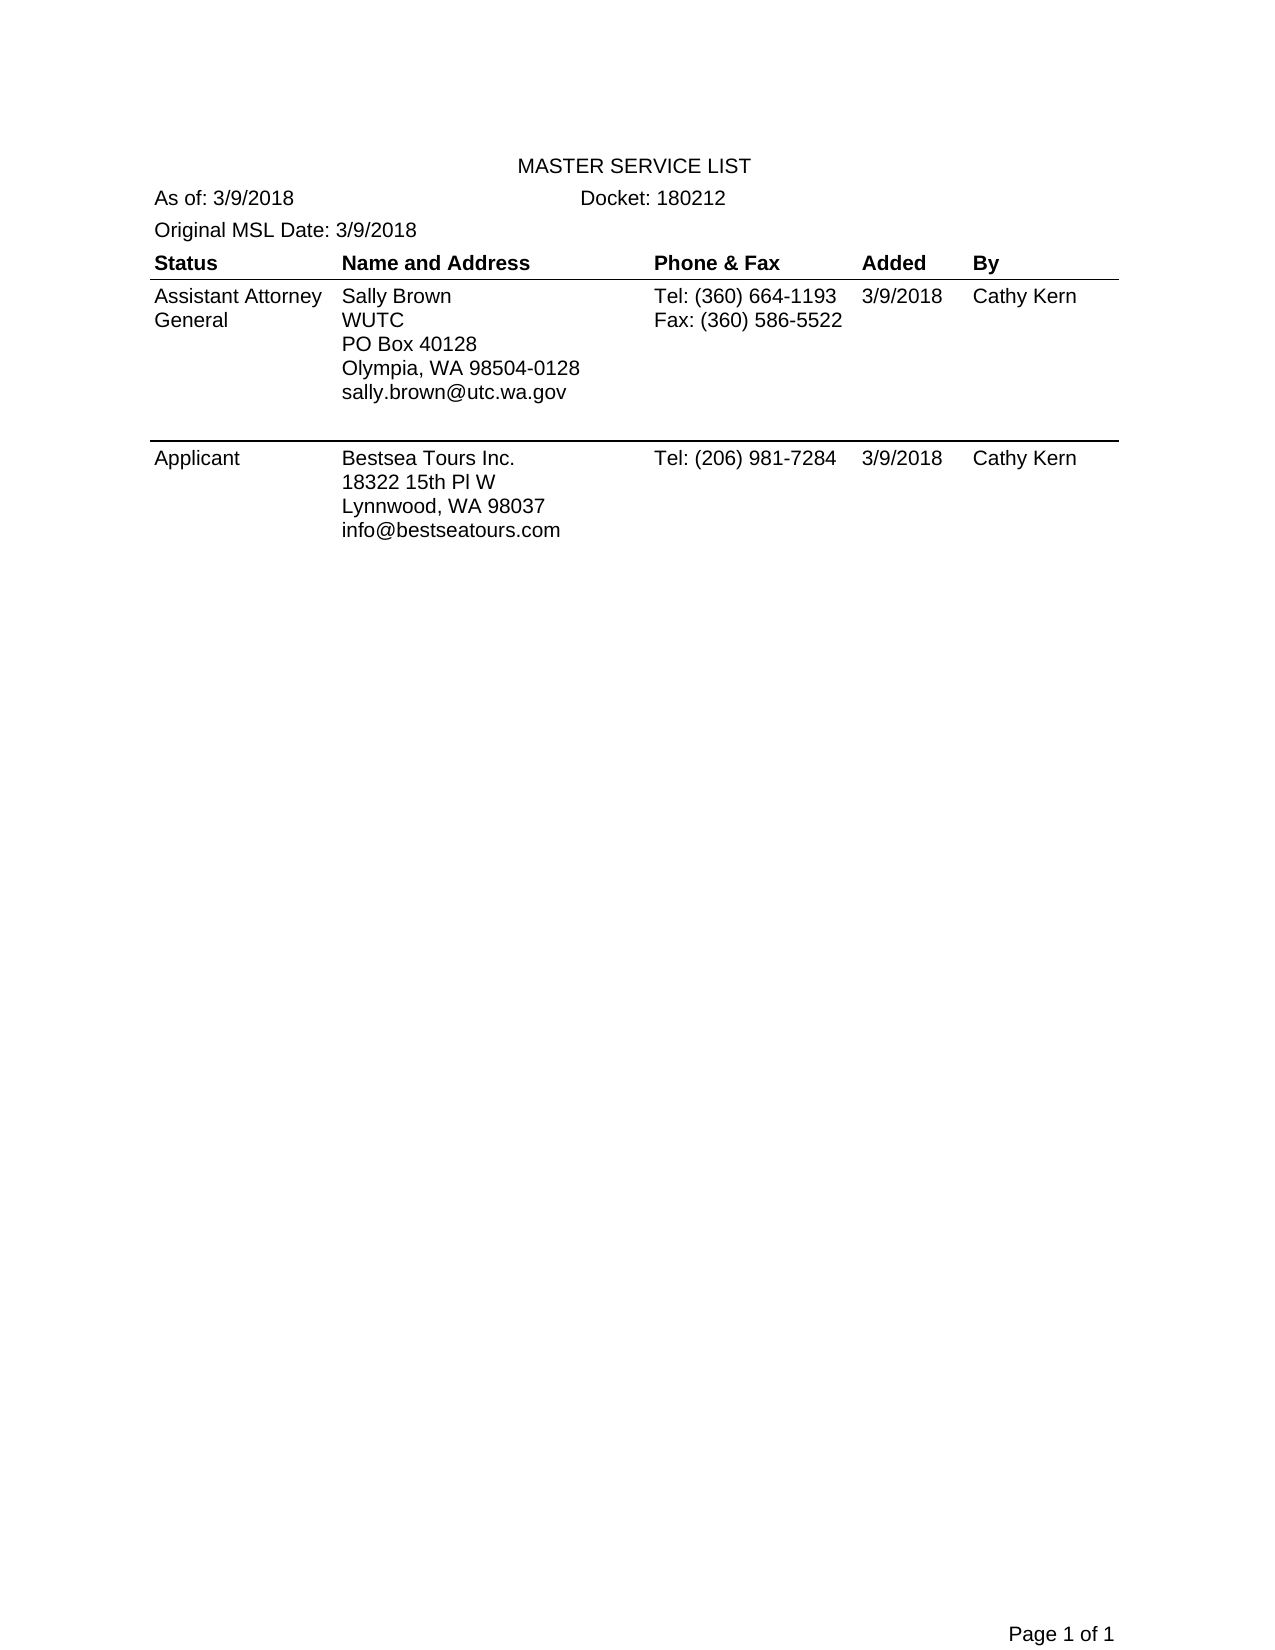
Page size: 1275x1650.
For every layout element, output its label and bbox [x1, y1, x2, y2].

table_header [150, 442, 1119, 578]
table_header [150, 280, 1119, 440]
table_header [150, 150, 1119, 279]
